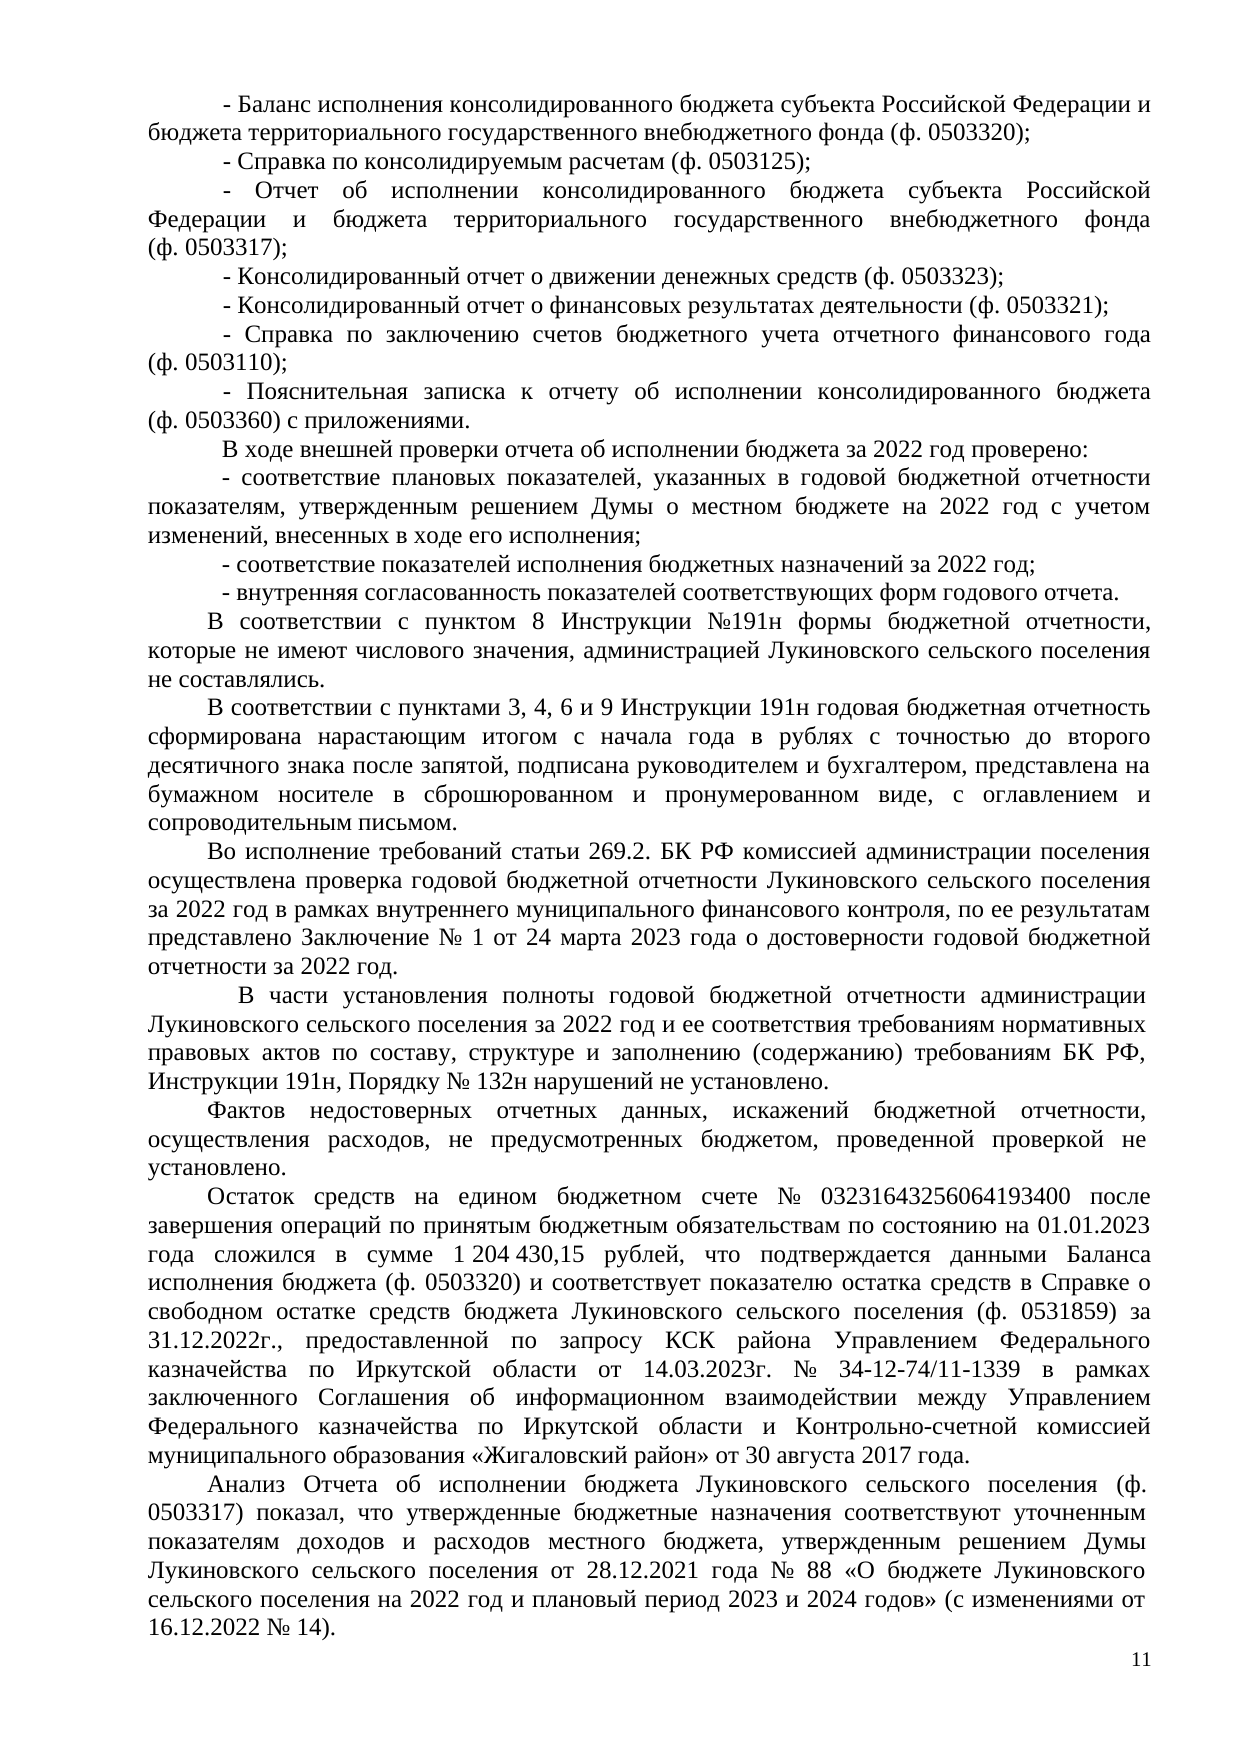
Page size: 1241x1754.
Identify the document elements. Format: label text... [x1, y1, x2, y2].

text - Справка по заключению счетов бюджетного учета отчетного финансового года (ф. 0503110); [148, 319, 1152, 376]
text - соответствие показателей исполнения бюджетных назначений за 2022 год; [148, 549, 1152, 577]
text Во исполнение требований статьи 269.2. БК РФ комиссией администрации поселения осуществлена проверка годовой бюджетной отчетности Лукиновского сельского поселения за 2022 год в рамках внутреннего муниципального финансового контроля, по ее результатам представлено Заключение № 1 от 24 марта 2023 года о достоверности годовой бюджетной отчетности за 2022 год. [148, 836, 1152, 980]
text В соответствии с пунктом 8 Инструкции №191н формы бюджетной отчетности, которые не имеют числового значения, администрацией Лукиновского сельского поселения не составлялись. [148, 606, 1152, 692]
text В соответствии с пунктами 3, 4, 6 и 9 Инструкции 191н годовая бюджетная отчетность сформирована нарастающим итогом с начала года в рублях с точностью до второго десятичного знака после запятой, подписана руководителем и бухгалтером, представлена на бумажном носителе в сброшюрованном и пронумерованном виде, с оглавлением и сопроводительным письмом. [148, 692, 1152, 836]
text В части установления полноты годовой бюджетной отчетности администрации Лукиновского сельского поселения за 2022 год и ее соответствия требованиям нормативных правовых актов по составу, структуре и заполнению (содержанию) требованиям БК РФ, Инструкции 191н, Порядку № 132н нарушений не установлено. [148, 980, 1147, 1095]
text - соответствие плановых показателей, указанных в годовой бюджетной отчетности показателям, утвержденным решением Думы о местном бюджете на 2022 год с учетом изменений, внесенных в ходе его исполнения; [148, 462, 1152, 549]
text В ходе внешней проверки отчета об исполнении бюджета за 2022 год проверено: [148, 434, 1152, 462]
text Фактов недостоверных отчетных данных, искажений бюджетной отчетности, осуществления расходов, не предусмотренных бюджетом, проведенной проверкой не установлено. [148, 1095, 1147, 1181]
text Анализ Отчета об исполнении бюджета Лукиновского сельского поселения (ф. 0503317) показал, что утвержденные бюджетные назначения соответствуют уточненным показателям доходов и расходов местного бюджета, утвержденным решением Думы Лукиновского сельского поселения от 28.12.2021 года № 88 «О бюджете Лукиновского сельского поселения на 2022 год и плановый период 2023 и 2024 годов» (с изменениями от 16.12.2022 № 14). [148, 1469, 1147, 1641]
text - Пояснительная записка к отчету об исполнении консолидированного бюджета (ф. 0503360) с приложениями. [148, 376, 1152, 434]
text - Баланс исполнения консолидированного бюджета субъекта Российской Федерации и бюджета территориального государственного внебюджетного фонда (ф. 0503320); [148, 89, 1152, 146]
text - Справка по консолидируемым расчетам (ф. 0503125); [148, 146, 1152, 175]
text - Консолидированный отчет о финансовых результатах деятельности (ф. 0503321); [148, 290, 1152, 319]
text Остаток средств на едином бюджетном счете № 03231643256064193400 после завершения операций по принятым бюджетным обязательствам по состоянию на 01.01.2023 года сложился в сумме 1 204 430,15 рублей, что подтверждается данными Баланса исполнения бюджета (ф. 0503320) и соответствует показателю остатка средств в Справке о свободном остатке средств бюджета Лукиновского сельского поселения (ф. 0531859) за 31.12.2022г., предоставленной по запросу КСК района Управлением Федерального казначейства по Иркутской области от 14.03.2023г. № 34-12-74/11-1339 в рамках заключенного Соглашения об информационном взаимодействии между Управлением Федерального казначейства по Иркутской области и Контрольно-счетной комиссией муниципального образования «Жигаловский район» от 30 августа 2017 года. [148, 1181, 1152, 1469]
text - внутренняя согласованность показателей соответствующих форм годового отчета. [148, 577, 1152, 606]
text - Отчет об исполнении консолидированного бюджета субъекта Российской Федерации и бюджета территориального государственного внебюджетного фонда (ф. 0503317); [148, 175, 1152, 261]
text - Консолидированный отчет о движении денежных средств (ф. 0503323); [148, 261, 1152, 290]
